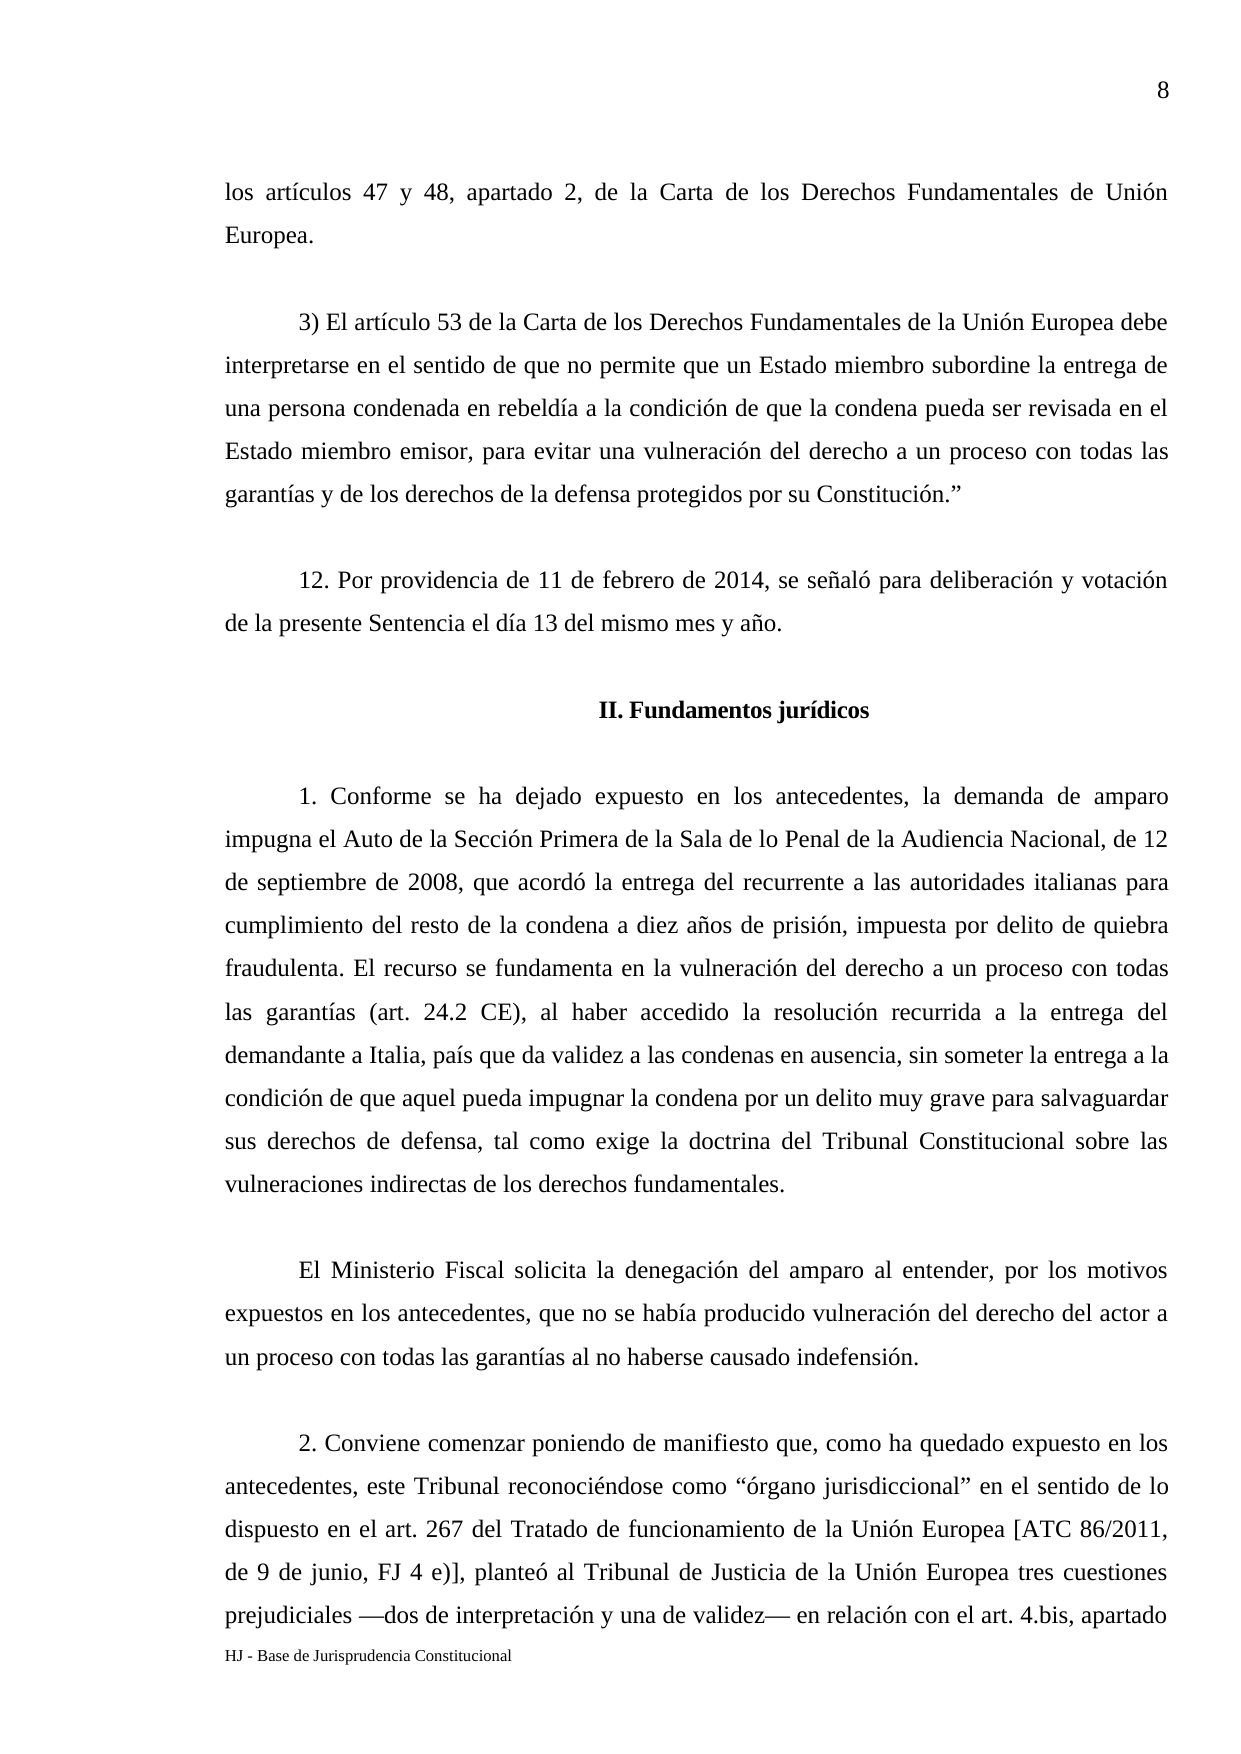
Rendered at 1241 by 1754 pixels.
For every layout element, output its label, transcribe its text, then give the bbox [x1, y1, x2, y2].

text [224, 177, 1169, 249]
text 3) El artículo 53 de la Carta de los Derechos Fundamentales de la Unión Europea debe interpretarse en el sentido de que no permite que un Estado miembro subordine la entrega de una persona condenada en rebeldía a la condición de que la condena pueda ser revisada en el Estado miembro emisor, para evitar una vulneración del derecho a un proceso con todas las garantías y de los derechos de la defensa protegidos por su Constitución.” [224, 307, 1169, 508]
subtitle II. Fundamentos jurídicos [224, 695, 1169, 723]
text 1. Conforme se ha dejado expuesto en los antecedentes, la demanda de amparo impugna el Auto de la Sección Primera de la Sala de lo Penal de la Audiencia Nacional, de 12 de septiembre de 2008, que acordó la entrega del recurrente a las autoridades italianas para cumplimiento del resto de la condena a diez años de prisión, impuesta por delito de quiebra fraudulenta. El recurso se fundamenta en la vulneración del derecho a un proceso con todas las garantías (art. 24.2 CE), al haber accedido la resolución recurrida a la entrega del demandante a Italia, país que da validez a las condenas en ausencia, sin someter la entrega a la condición de que aquel pueda impugnar la condena por un delito muy grave para salvaguardar sus derechos de defensa, tal como exige la doctrina del Tribunal Constitucional sobre las vulneraciones indirectas de los derechos fundamentales. [224, 781, 1169, 1198]
text El Ministerio Fiscal solicita la denegación del amparo al entender, por los motivos expuestos en los antecedentes, que no se había producido vulneración del derecho del actor a un proceso con todas las garantías al no haberse causado indefensión. [224, 1255, 1169, 1370]
text 12. Por providencia de 11 de febrero de 2014, se señaló para deliberación y votación de la presente Sentencia el día 13 del mismo mes y año. [224, 565, 1169, 637]
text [224, 1428, 1169, 1629]
